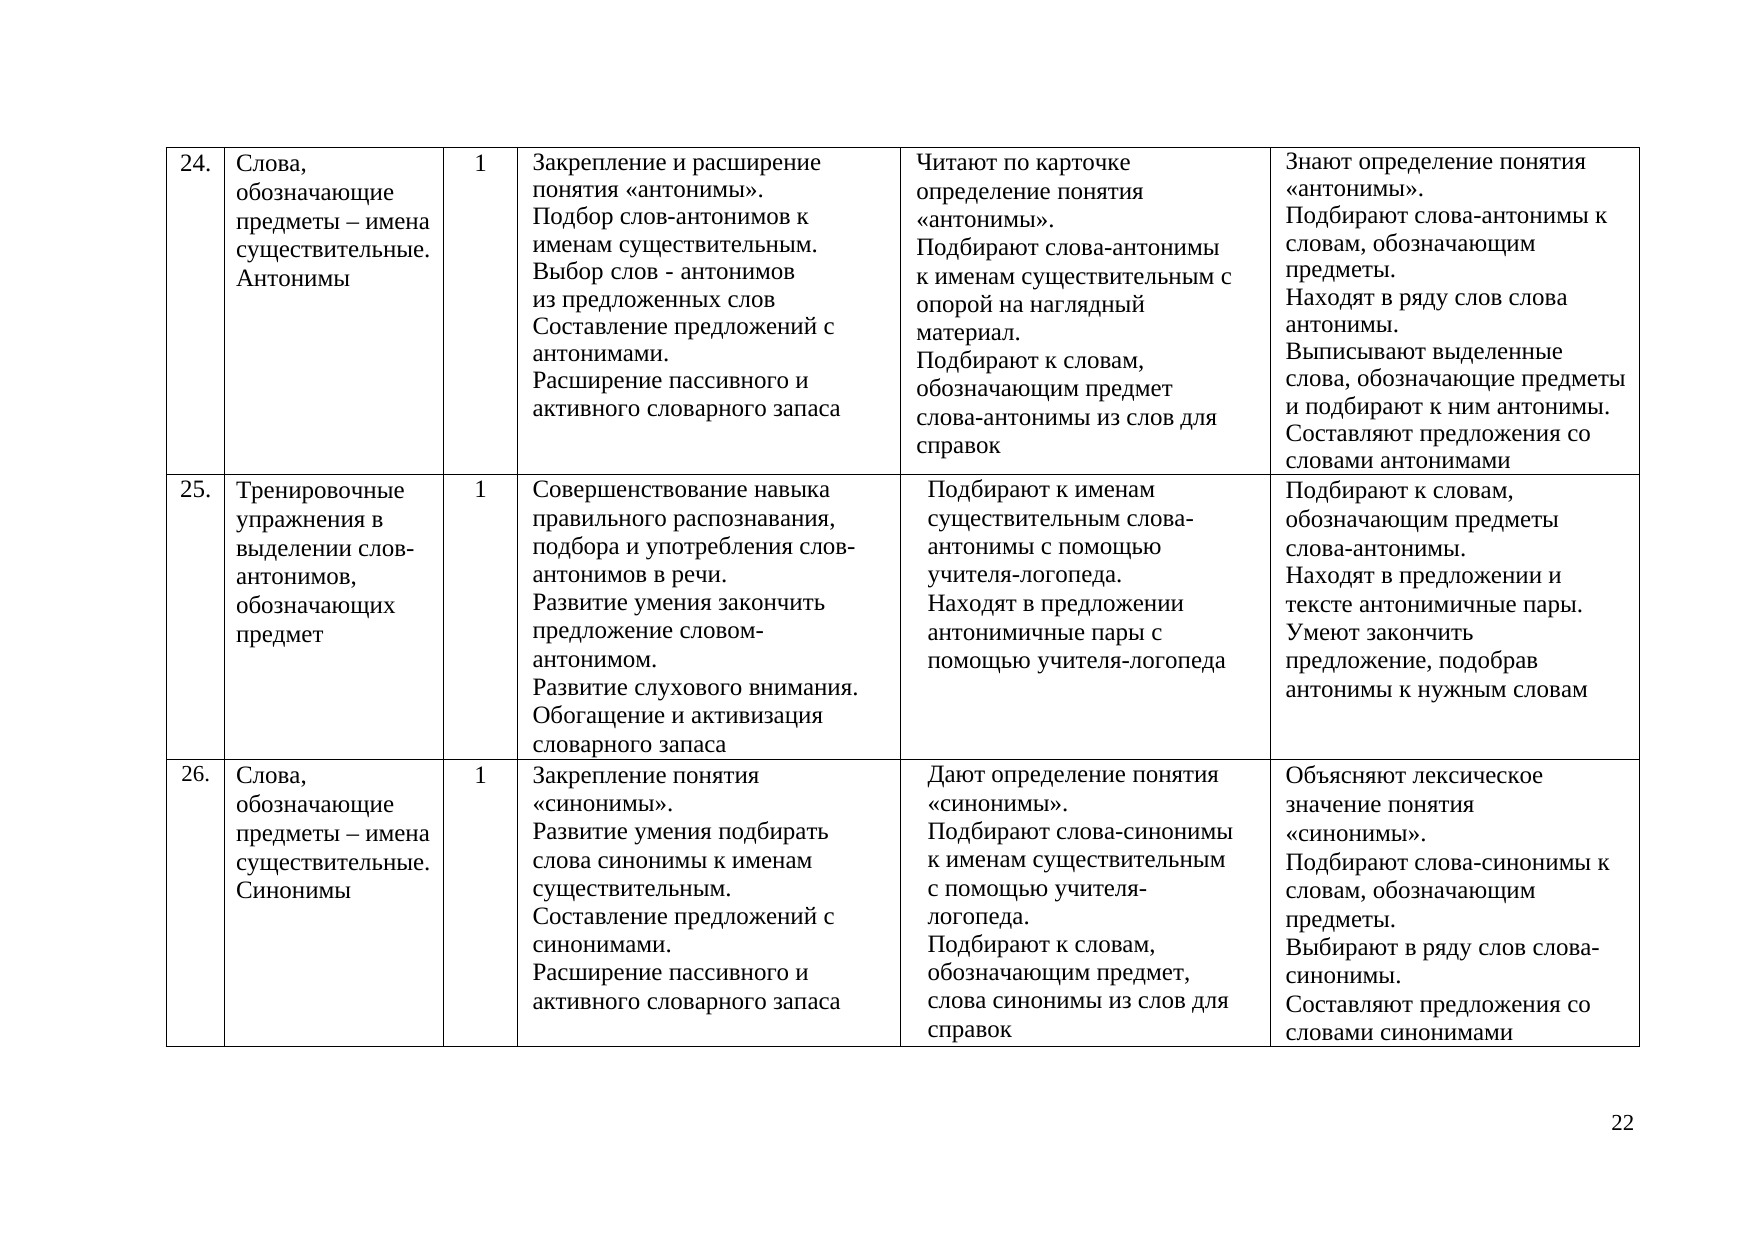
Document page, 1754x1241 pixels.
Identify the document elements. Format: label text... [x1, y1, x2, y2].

table_cell Закрепление понятия «синонимы». Развитие умения подбирать слова синонимы к именам существительным. Составление предложений с синонимами. Расширение пассивного и активного словарного запаса [518, 760, 900, 1046]
table_header 1 [444, 148, 517, 474]
table_header Читают по карточке определение понятия «антонимы». Подбирают слова-антонимы к именам существительным с опорой на наглядный материал. Подбирают к словам, обозначающим предмет слова-антонимы из слов для справок [901, 148, 1270, 474]
table_cell Подбирают к именам существительным слова- антонимы с помощью учителя-логопеда. Находят в предложении антонимичные пары с помощью учителя-логопеда [901, 475, 1270, 759]
table_cell 26. [167, 760, 224, 1046]
table_header Знают определение понятия «антонимы». Подбирают слова-антонимы к словам, обозначающим предметы. Находят в ряду слов слова антонимы. Выписывают выделенные слова, обозначающие предметы и подбирают к ним антонимы. Составляют предложения со словами антонимами [1271, 148, 1639, 474]
table_cell Объясняют лексическое значение понятия «синонимы». Подбирают слова-синонимы к словам, обозначающим предметы. Выбирают в ряду слов слова- синонимы. Составляют предложения со словами синонимами [1271, 760, 1639, 1046]
table_cell 1 [444, 475, 517, 759]
table_cell 1 [444, 760, 517, 1046]
table_cell Слова, обозначающие предметы – имена существительные. Синонимы [225, 760, 443, 1046]
table_cell Тренировочные упражнения в выделении слов- антонимов, обозначающих предмет [225, 475, 443, 759]
table_header Закрепление и расширение понятия «антонимы». Подбор слов-антонимов к именам существительным. Выбор слов - антонимов из предложенных слов Составление предложений с антонимами. Расширение пассивного и активного словарного запаса [518, 148, 900, 474]
table_cell Совершенствование навыка правильного распознавания, подбора и употребления слов- антонимов в речи. Развитие умения закончить предложение словом- антонимом. Развитие слухового внимания. Обогащение и активизация словарного запаса [518, 475, 900, 759]
table_cell Дают определение понятия «синонимы». Подбирают слова-синонимы к именам существительным с помощью учителя- логопеда. Подбирают к словам, обозначающим предмет, слова синонимы из слов для справок [901, 760, 1270, 1046]
table_header Слова, обозначающие предметы – имена существительные. Антонимы [225, 148, 443, 474]
table_cell Подбирают к словам, обозначающим предметы слова-антонимы. Находят в предложении и тексте антонимичные пары. Умеют закончить предложение, подобрав антонимы к нужным словам [1271, 475, 1639, 759]
table_header 24. [167, 148, 224, 474]
table_cell 25. [167, 475, 224, 759]
